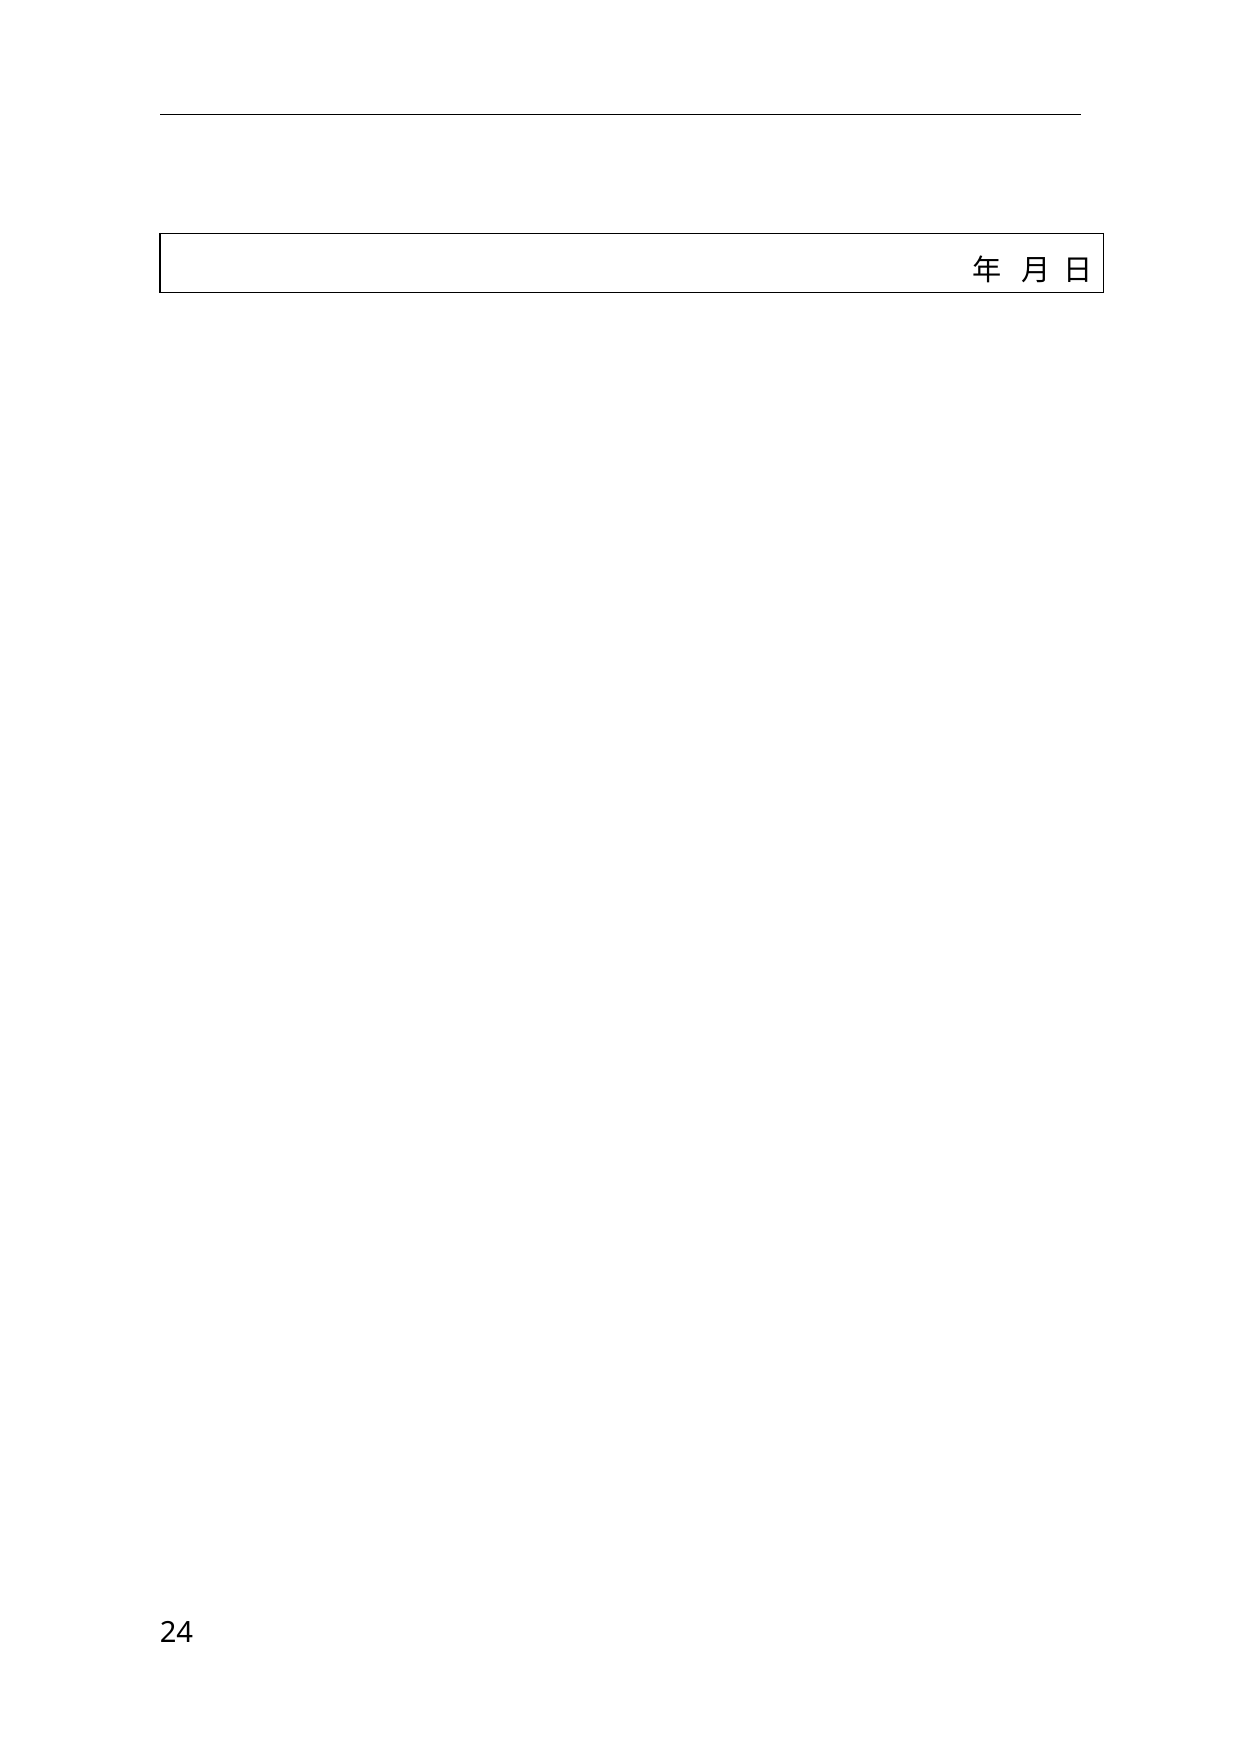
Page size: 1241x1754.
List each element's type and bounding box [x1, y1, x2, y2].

table_cell [161, 234, 1103, 292]
